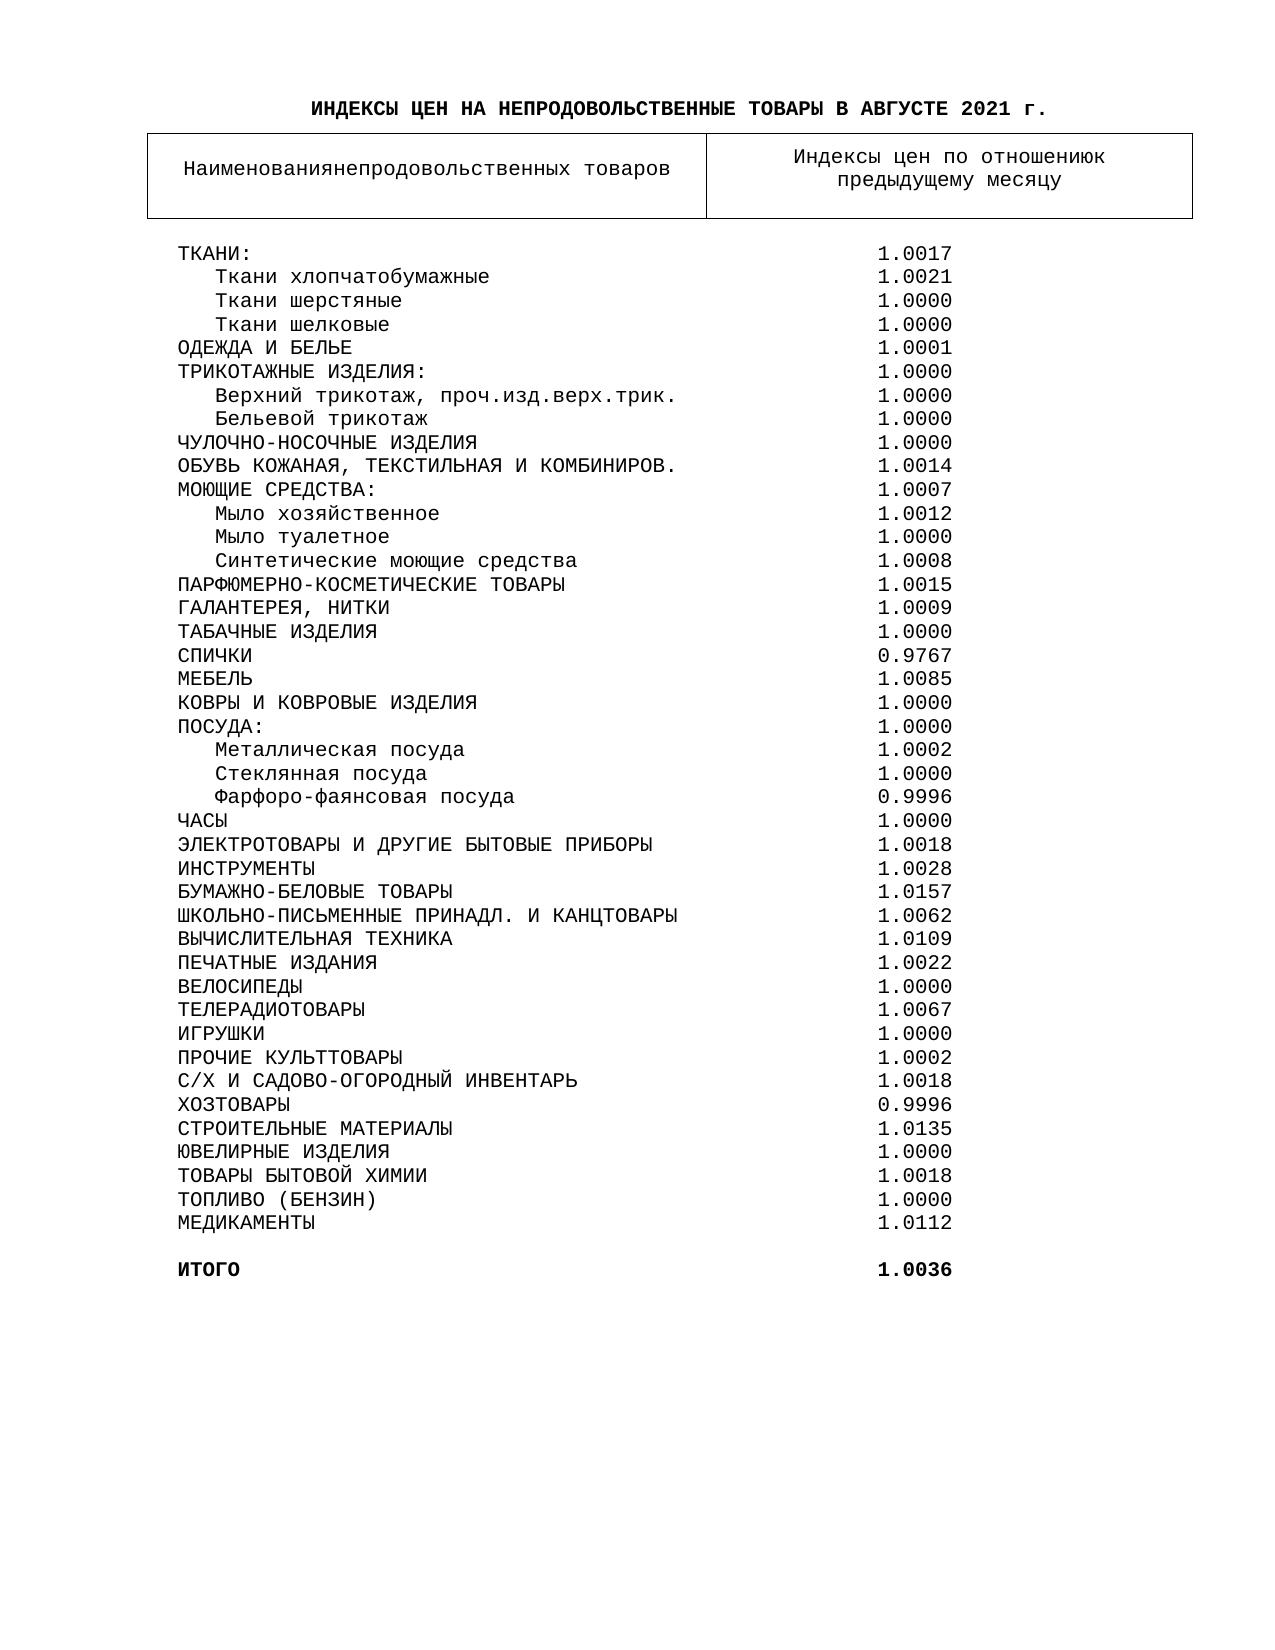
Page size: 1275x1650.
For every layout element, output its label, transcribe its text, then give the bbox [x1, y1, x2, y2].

table_header Индексы цен по отношениюк предыдущему месяцу [707, 134, 1192, 218]
text ПАРФЮМЕРНО-КОСМЕТИЧЕСКИЕ ТОВАРЫ 1.0015 [177, 574, 1181, 597]
text БУМАЖНО-БЕЛОВЫЕ ТОВАРЫ 1.0157 [177, 881, 1181, 905]
text ИГРУШКИ 1.0000 [177, 1023, 1181, 1047]
text ВЕЛОСИПЕДЫ 1.0000 [177, 976, 1181, 999]
text Фарфоро-фаянсовая посуда 0.9996 [177, 787, 1181, 810]
text СПИЧКИ 0.9767 [177, 645, 1181, 668]
text Мыло туалетное 1.0000 [177, 526, 1181, 550]
text СТРОИТЕЛЬНЫЕ МАТЕРИАЛЫ 1.0135 [177, 1118, 1181, 1141]
text Металлическая посуда 1.0002 [177, 739, 1181, 763]
text ИТОГО 1.0036 [177, 1259, 1181, 1283]
text Мыло хозяйственное 1.0012 [177, 503, 1181, 526]
text ОБУВЬ КОЖАНАЯ, ТЕКСТИЛЬНАЯ И КОМБИНИРОВ. 1.0014 [177, 456, 1181, 479]
text ЭЛЕКТРОТОВАРЫ И ДРУГИЕ БЫТОВЫЕ ПРИБОРЫ 1.0018 [177, 834, 1181, 857]
text ЧУЛОЧНО-НОСОЧНЫЕ ИЗДЕЛИЯ 1.0000 [177, 432, 1181, 456]
text МОЮЩИЕ СРЕДСТВА: 1.0007 [177, 479, 1181, 503]
text ОДЕЖДА И БЕЛЬЕ 1.0001 [177, 337, 1181, 361]
text Верхний трикотаж, проч.изд.верх.трик. 1.0000 [177, 384, 1181, 408]
text С/Х И САДОВО-ОГОРОДНЫЙ ИНВЕНТАРЬ 1.0018 [177, 1070, 1181, 1094]
text Бельевой трикотаж 1.0000 [177, 408, 1181, 432]
text Стеклянная посуда 1.0000 [177, 763, 1181, 787]
text МЕДИКАМЕНТЫ 1.0112 [177, 1212, 1181, 1236]
text ТЕЛЕРАДИОТОВАРЫ 1.0067 [177, 999, 1181, 1023]
text ПОСУДА: 1.0000 [177, 716, 1181, 739]
text ИНСТРУМЕНТЫ 1.0028 [177, 857, 1181, 881]
text ЧАСЫ 1.0000 [177, 810, 1181, 834]
text ТОВАРЫ БЫТОВОЙ ХИМИИ 1.0018 [177, 1165, 1181, 1188]
text КОВРЫ И КОВРОВЫЕ ИЗДЕЛИЯ 1.0000 [177, 692, 1181, 716]
text ТАБАЧНЫЕ ИЗДЕЛИЯ 1.0000 [177, 621, 1181, 645]
text Ткани шерстяные 1.0000 [177, 290, 1181, 314]
text ЮВЕЛИРНЫЕ ИЗДЕЛИЯ 1.0000 [177, 1141, 1181, 1165]
text МЕБЕЛЬ 1.0085 [177, 668, 1181, 692]
text ГАЛАНТЕРЕЯ, НИТКИ 1.0009 [177, 597, 1181, 621]
text ПРОЧИЕ КУЛЬТТОВАРЫ 1.0002 [177, 1047, 1181, 1070]
text ИHДЕКСЫ ЦЕH HА HЕПРОДОВОЛЬСТВЕHHЫЕ ТОВАРЫ В АВГУСТЕ 2021 г. [177, 97, 1181, 121]
text ШКОЛЬНО-ПИСЬМЕННЫЕ ПРИНАДЛ. И КАНЦТОВАРЫ 1.0062 [177, 905, 1181, 928]
text Синтетические моющие средства 1.0008 [177, 550, 1181, 574]
table_header Hаименованиянепродовольственных товаров [148, 134, 706, 218]
text ВЫЧИСЛИТЕЛЬНАЯ ТЕХНИКА 1.0109 [177, 928, 1181, 952]
text ПЕЧАТНЫЕ ИЗДАНИЯ 1.0022 [177, 952, 1181, 976]
text Ткани шелковые 1.0000 [177, 314, 1181, 337]
text ХОЗТОВАРЫ 0.9996 [177, 1094, 1181, 1118]
text ТОПЛИВО (БЕНЗИН) 1.0000 [177, 1188, 1181, 1212]
text ТКАНИ: 1.0017 [177, 243, 1181, 266]
text Ткани хлопчатобумажные 1.0021 [177, 266, 1181, 290]
text ТРИКОТАЖНЫЕ ИЗДЕЛИЯ: 1.0000 [177, 361, 1181, 384]
